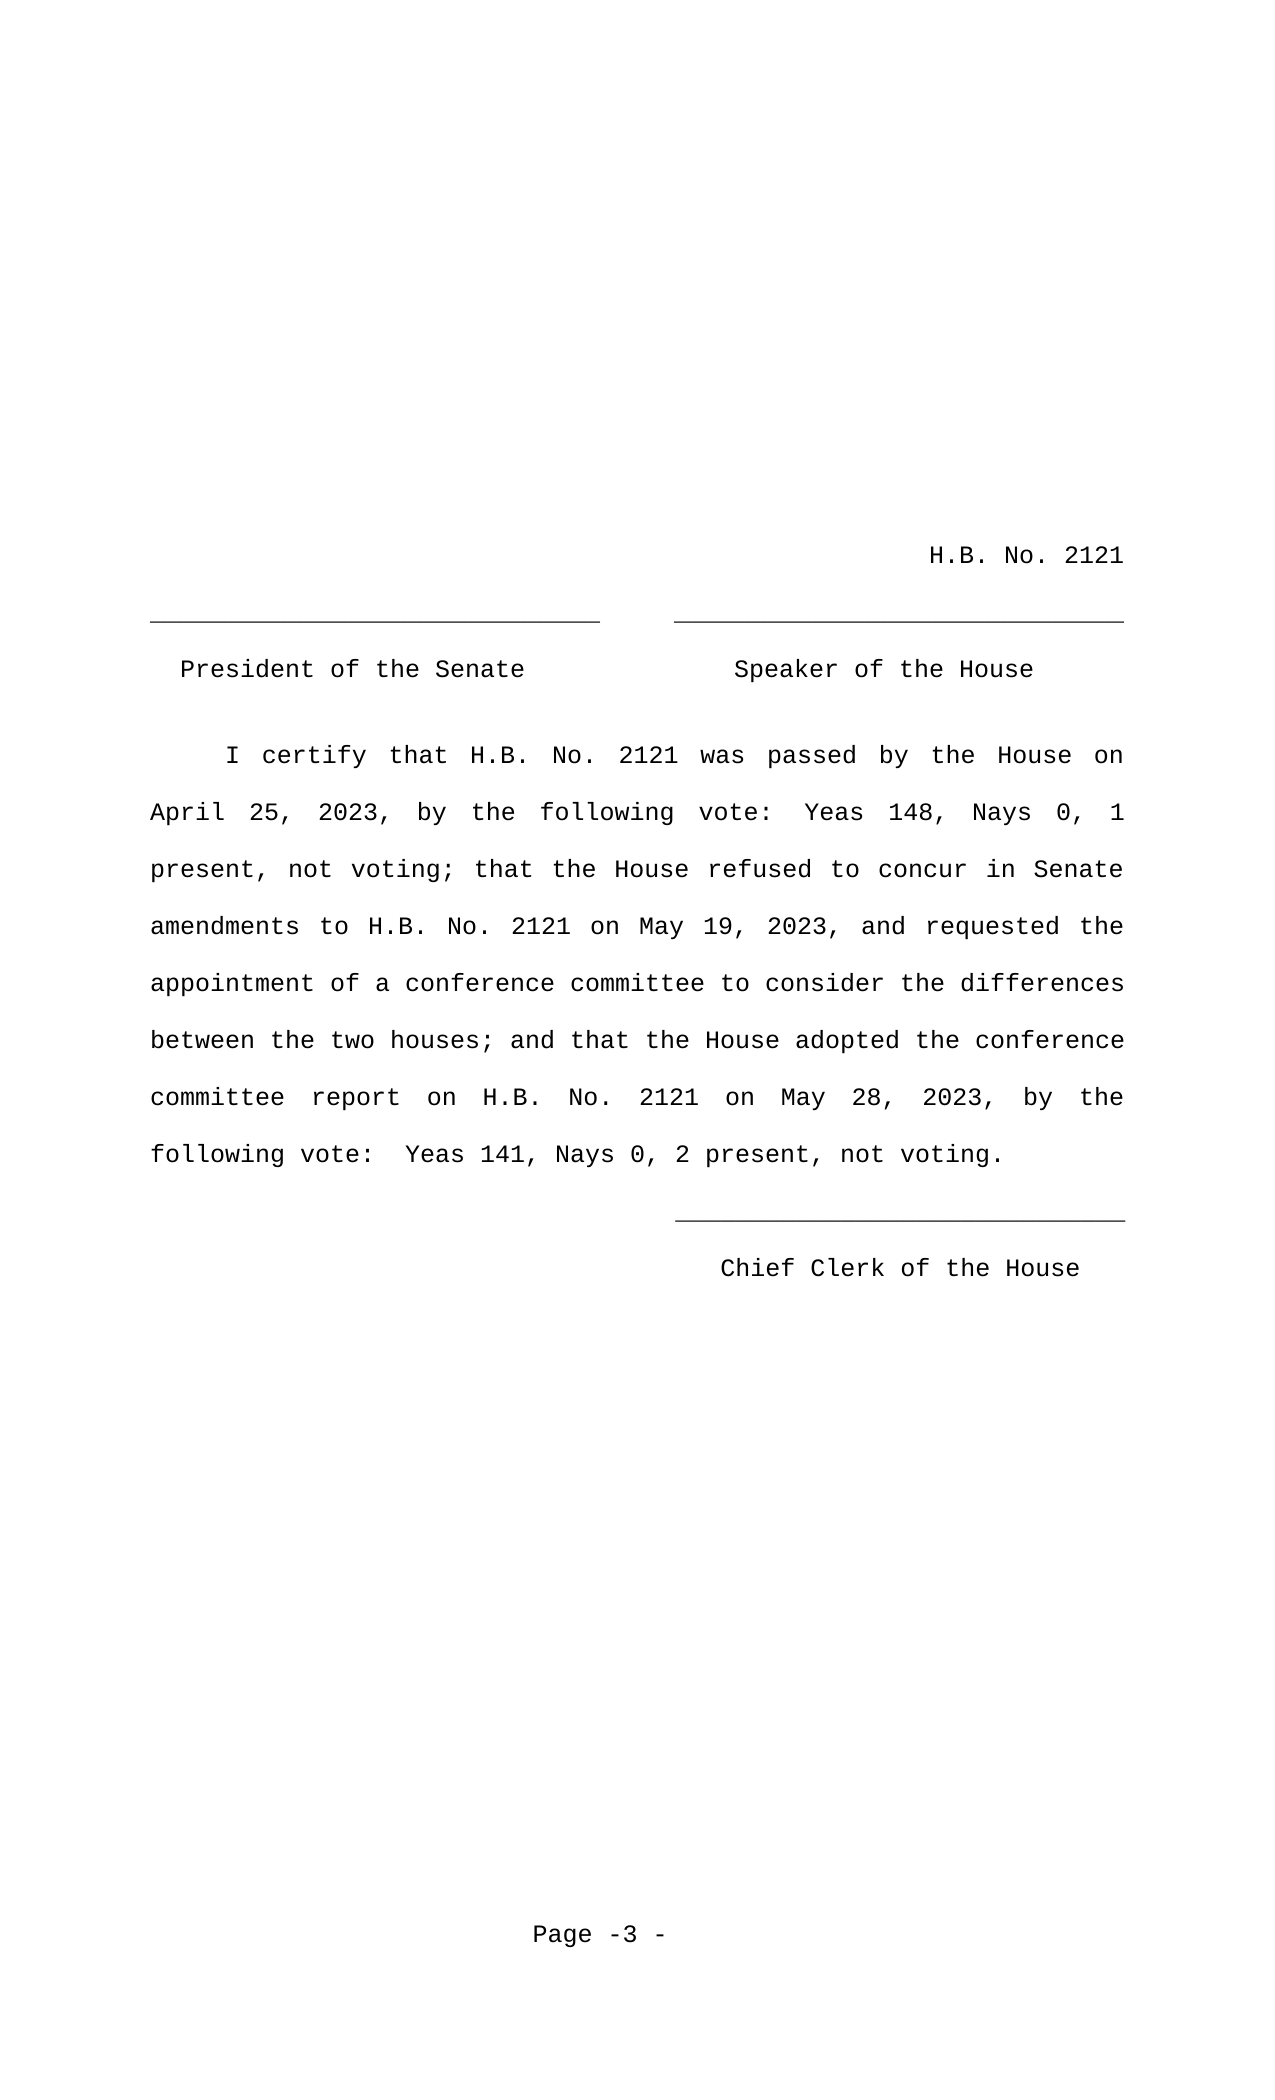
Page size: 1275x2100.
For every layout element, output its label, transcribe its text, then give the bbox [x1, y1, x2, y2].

text President of the Senate Speaker of the House [150, 656, 1125, 685]
text Chief Clerk of the House [150, 1256, 1125, 1284]
text ______________________________ [150, 1199, 1125, 1227]
text ______________________________ ______________________________ [150, 599, 1125, 628]
text I certify that H.B. No. 2121 was passed by the House on April 25, 2023, by the following vote: Yeas 148, Nays 0, 1 present, not voting; that the House refused to concur in Senate amendments to H.B. No. 2121 on May 19, 2023, and requested the appointment of a conference committee to consider the differences between the two houses; and that the House adopted the conference committee report on H.B. No. 2121 on May 28, 2023, by the following vote: Yeas 141, Nays 0, 2 present, not voting. [150, 742, 1125, 1170]
